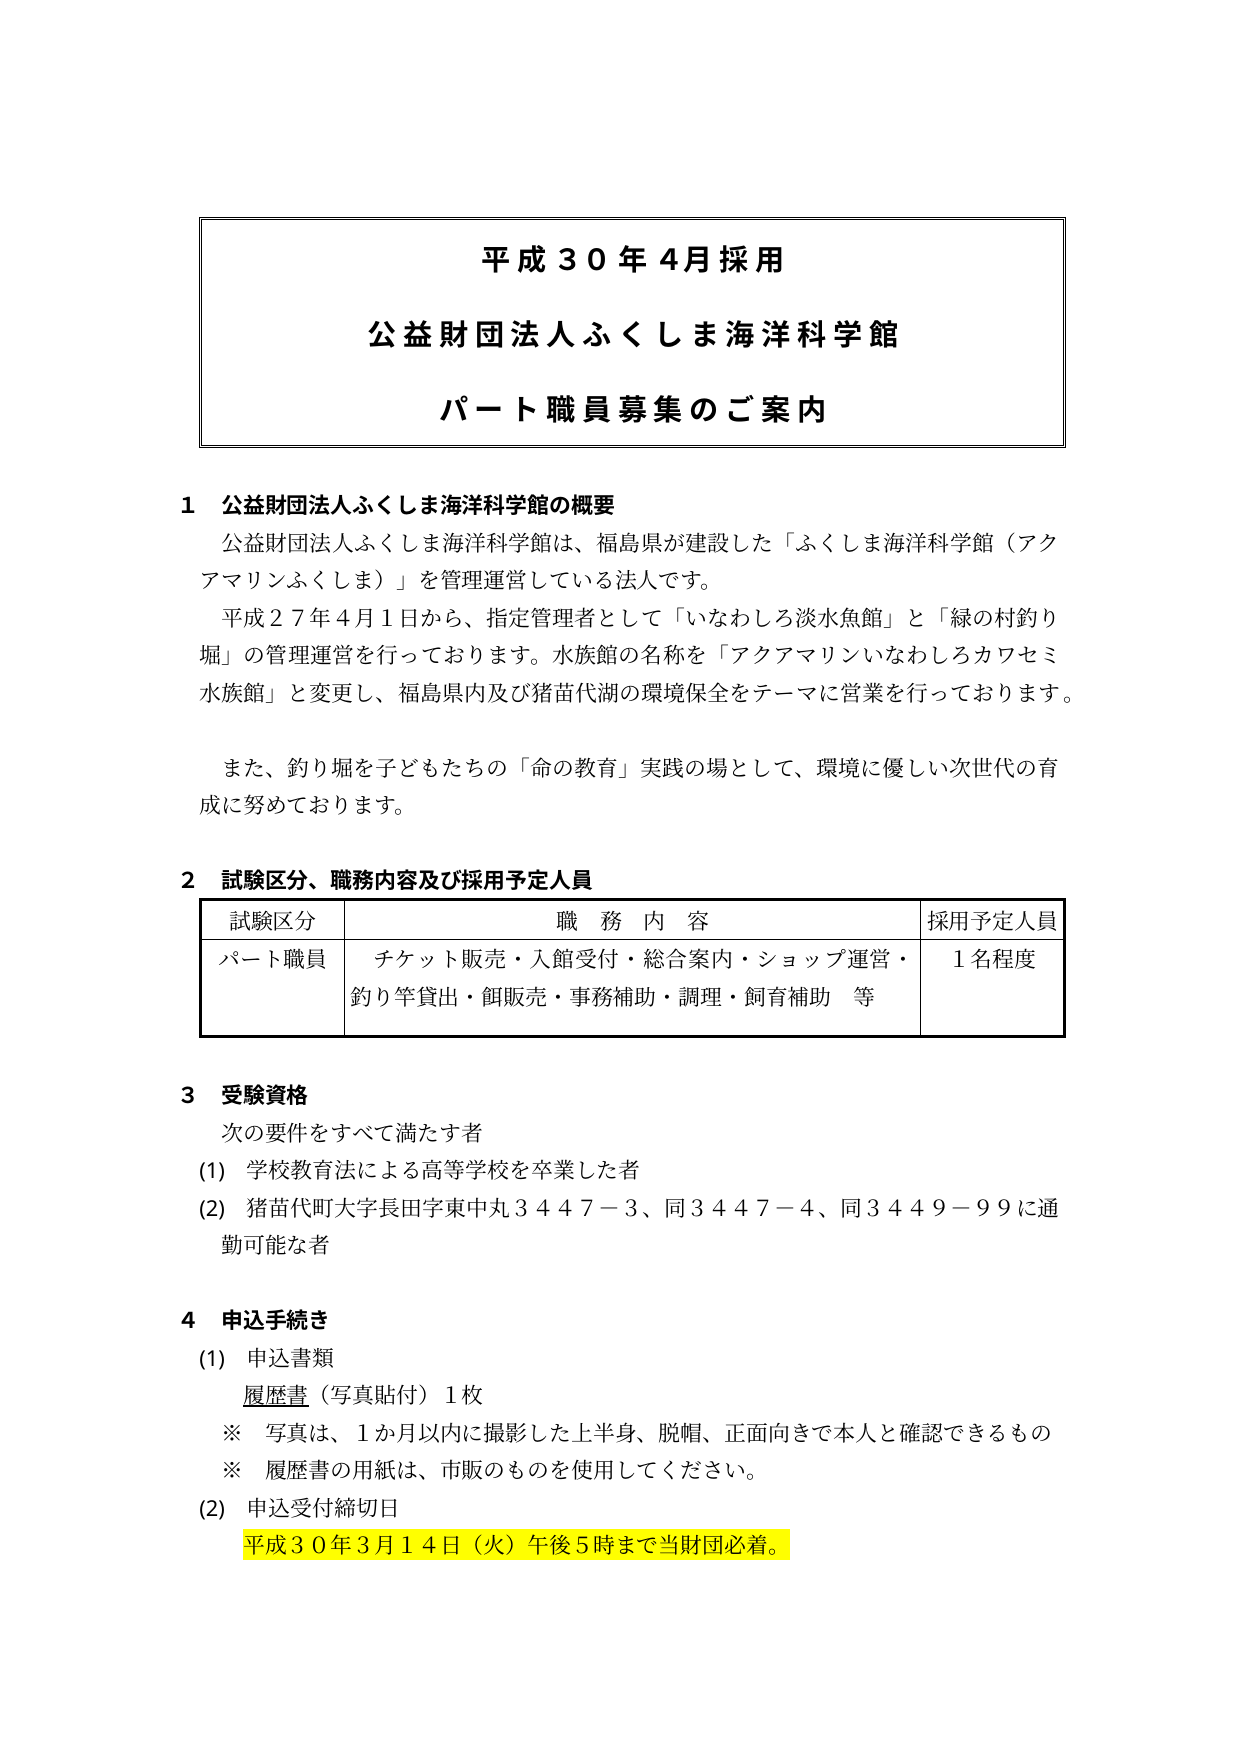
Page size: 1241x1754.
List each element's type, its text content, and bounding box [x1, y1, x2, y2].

table_header 試験区分 [202, 901, 344, 939]
text ２ 試験区分、職務内容及び採用予定人員 [177, 861, 1063, 898]
text １ 公益財団法人ふくしま海洋科学館の概要 [177, 486, 1063, 523]
text (1) 申込書類 [177, 1338, 1063, 1376]
text ※ 履歴書の用紙は、市販のものを使用してください。 [177, 1451, 1063, 1488]
text (1) 学校教育法による高等学校を卒業した者 [177, 1151, 1063, 1188]
table_header 採用予定人員 [921, 901, 1063, 939]
text 平成３０年３月１４日（火）午後５時まで当財団必着。 [177, 1526, 1063, 1563]
text ※ 写真は、１か月以内に撮影した上半身、脱帽、正面向きで本人と確認できるもの [177, 1413, 1063, 1451]
text ４ 申込手続き [177, 1301, 1063, 1338]
text また、釣り堀を子どもたちの「命の教育」実践の場として、環境に優しい次世代の育成に努めております。 [199, 748, 1063, 823]
table_cell パート職員 [202, 940, 344, 1035]
text ３ 受験資格 [177, 1076, 1063, 1113]
text (2) 申込受付締切日 [177, 1488, 1063, 1526]
text 次の要件をすべて満たす者 [177, 1113, 1063, 1151]
text (2) 猪苗代町大字長田字東中丸３４４７－３、同３４４７－４、同３４４９－９９に通勤可能な者 [199, 1188, 1063, 1263]
text 履歴書（写真貼付）１枚 [221, 1376, 1063, 1413]
table_header 平 成 ３０ 年 ４月 採 用 公 益 財 団 法 人 ふ く し ま 海 洋 科 学 館 パ ー ト 職 員 募 集 の ご 案 内 [202, 220, 1063, 445]
table_cell １名程度 [921, 940, 1063, 1035]
text 平成２７年４月１日から、指定管理者として「いなわしろ淡水魚館」と「緑の村釣り堀」の管理運営を行っております。水族館の名称を「アクアマリンいなわしろカワセミ水族館」と変更し、福島県内及び猪苗代湖の環境保全をテーマに営業を行っております。 [177, 598, 1063, 748]
table_header 職 務 内 容 [345, 901, 920, 939]
table_cell チケット販売・入館受付・総合案内・ショップ運営・釣り竿貸出・餌販売・事務補助・調理・飼育補助 等 [345, 940, 920, 1035]
text 公益財団法人ふくしま海洋科学館は、福島県が建設した「ふくしま海洋科学館（アクアマリンふくしま）」を管理運営している法人です。 [177, 523, 1063, 598]
